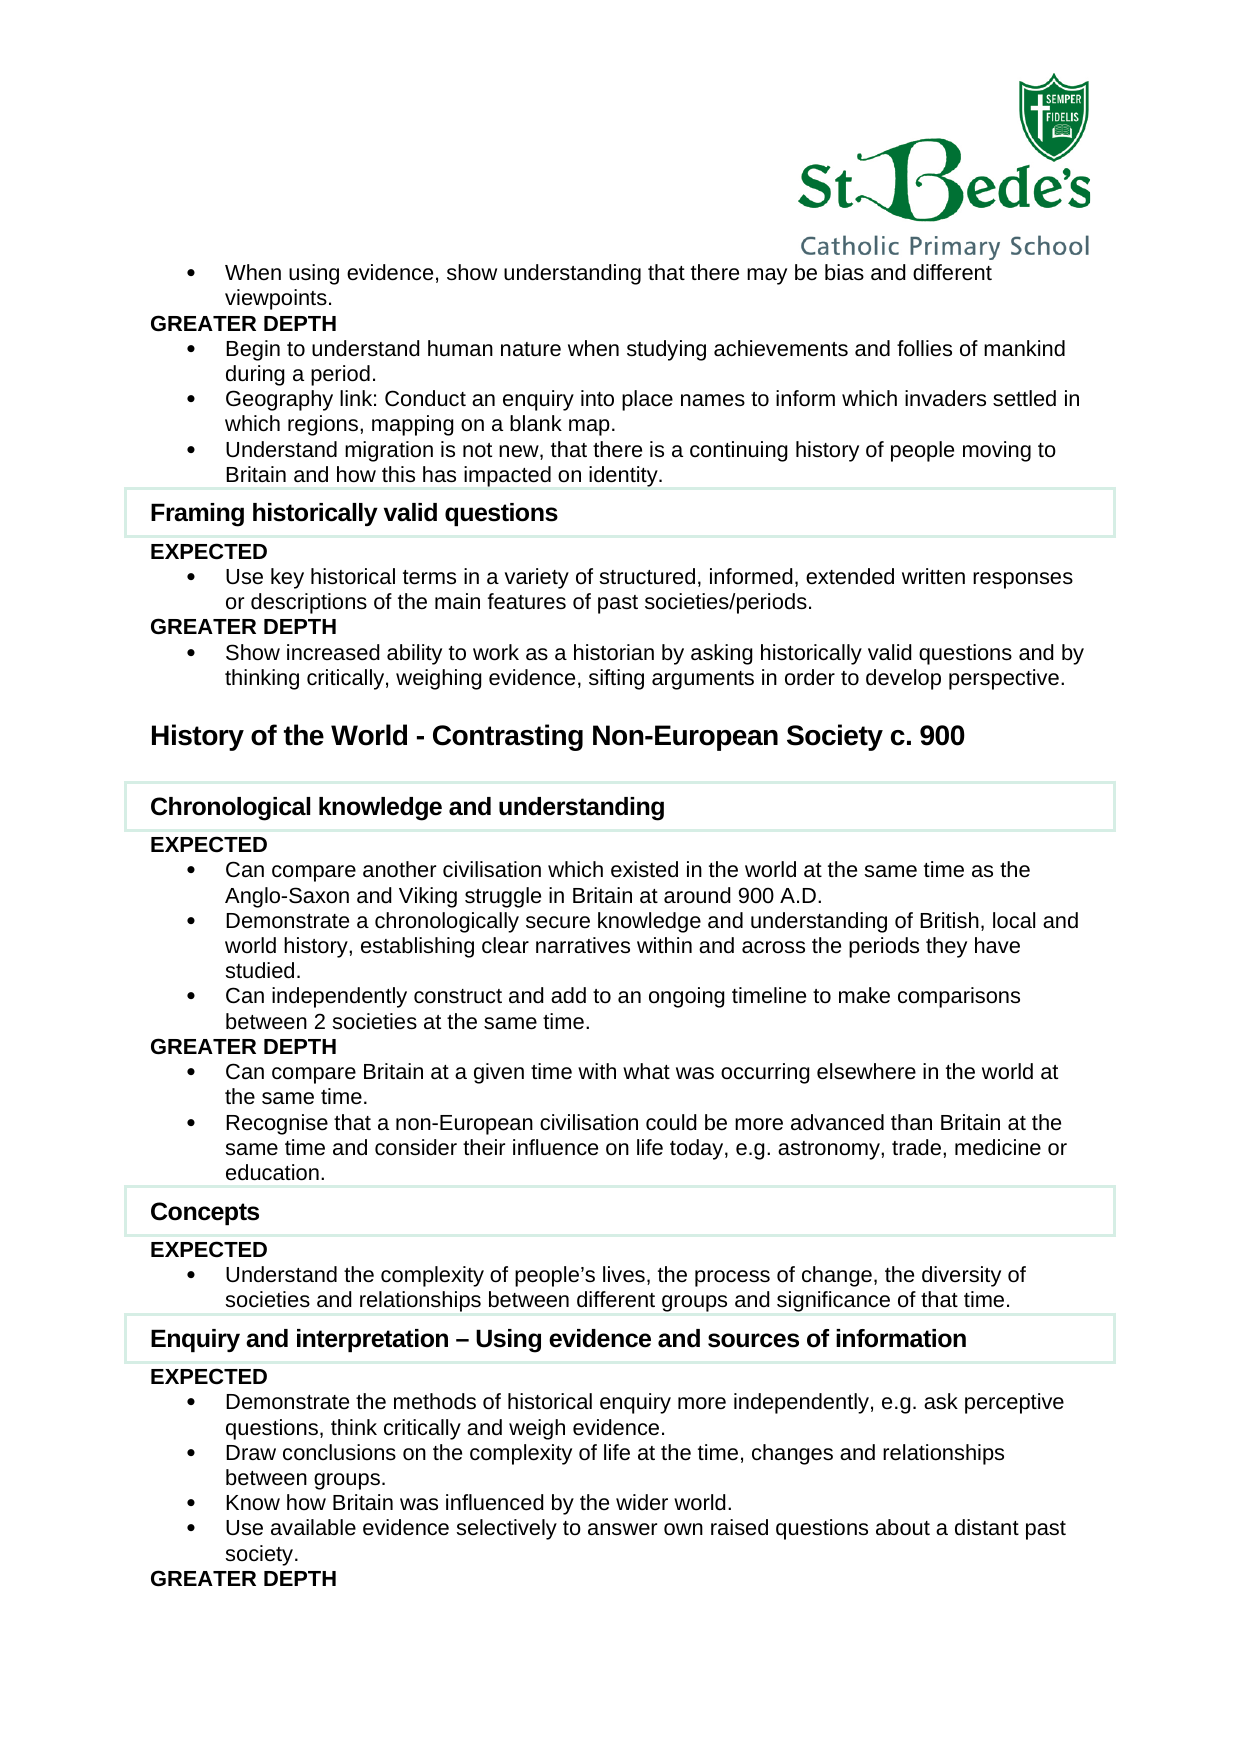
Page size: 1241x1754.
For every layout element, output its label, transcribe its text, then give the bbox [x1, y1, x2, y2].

list Recognise that a non-European civilisation could be more advanced than Britain at the same time and consider their influence on life today, e.g. astronomy, trade, medicine or education. [187, 1109, 1090, 1185]
list Show increased ability to work as a historian by asking historically valid questions and by thinking critically, weighing evidence, sifting arguments in order to develop perspective. [187, 639, 1090, 690]
text GREATER DEPTH [150, 310, 1090, 336]
text GREATER DEPTH [150, 1566, 1090, 1591]
list Use key historical terms in a variety of structured, informed, extended written responses or descriptions of the main features of past societies/periods. [187, 564, 1090, 614]
list Understand the complexity of people’s lives, the process of change, the diversity of societies and relationships between different groups and significance of that time. [187, 1262, 1090, 1312]
text EXPECTED [150, 1364, 1090, 1389]
text GREATER DEPTH [150, 1034, 1090, 1059]
text GREATER DEPTH [150, 614, 1090, 639]
text EXPECTED [150, 832, 1090, 857]
picture [798, 73, 1091, 260]
text EXPECTED [150, 538, 1090, 564]
list When using evidence, show understanding that there may be bias and different viewpoints. [187, 260, 1090, 310]
text EXPECTED [150, 1237, 1090, 1262]
list Use available evidence selectively to answer own raised questions about a distant past society. [187, 1515, 1090, 1566]
text Framing historically valid questions [127, 490, 1113, 535]
list Understand migration is not new, that there is a continuing history of people moving to Britain and how this has impacted on identity. [187, 436, 1090, 487]
list Can compare Britain at a given time with what was occurring elsewhere in the world at the same time. [187, 1059, 1090, 1109]
list Demonstrate a chronologically secure knowledge and understanding of British, local and world history, establishing clear narratives within and across the periods they have studied. [187, 908, 1090, 983]
text Concepts [127, 1188, 1113, 1234]
list Draw conclusions on the complexity of life at the time, changes and relationships between groups. [187, 1440, 1090, 1490]
list Begin to understand human nature when studying achievements and follies of mankind during a period. [187, 336, 1090, 386]
text Enquiry and interpretation – Using evidence and sources of information [127, 1316, 1113, 1361]
text Chronological knowledge and understanding [127, 784, 1113, 829]
list Know how Britain was influenced by the wider world. [187, 1490, 1090, 1515]
list Demonstrate the methods of historical enquiry more independently, e.g. ask perceptive questions, think critically and weigh evidence. [187, 1389, 1090, 1440]
text History of the World - Contrasting Non-European Society c. 900 [150, 719, 1090, 751]
list Can compare another civilisation which existed in the world at the same time as the Anglo-Saxon and Viking struggle in Britain at around 900 A.D. [187, 857, 1090, 908]
list Can independently construct and add to an ongoing timeline to make comparisons between 2 societies at the same time. [187, 983, 1090, 1034]
list Geography link: Conduct an enquiry into place names to inform which invaders settled in which regions, mapping on a blank map. [187, 386, 1090, 436]
